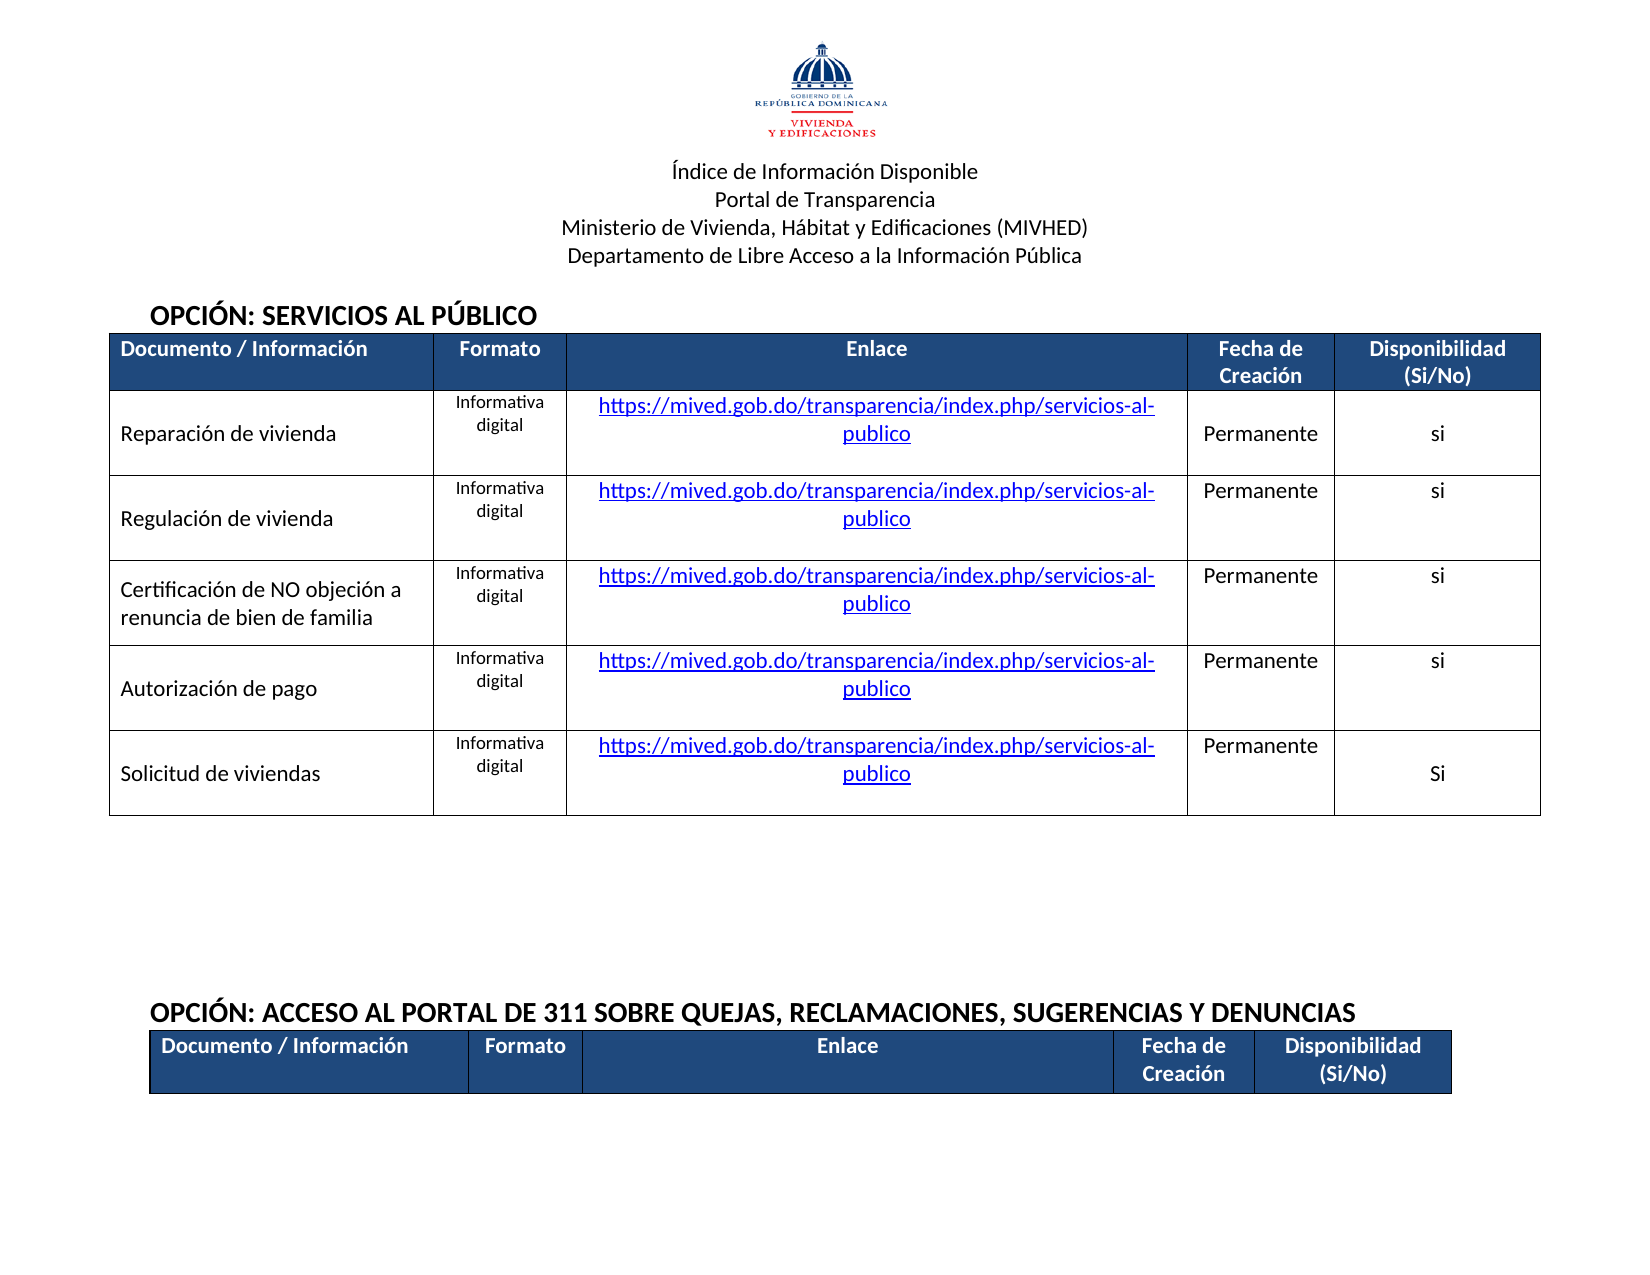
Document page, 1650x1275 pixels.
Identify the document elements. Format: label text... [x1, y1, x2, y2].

text OPCIÓN: SERVICIOS AL PÚBLICO [150, 297, 1500, 333]
table_cell si [1335, 561, 1540, 645]
table_cell Solicitud de viviendas [110, 731, 433, 815]
table_cell https://mived.gob.do/transparencia/index.php/servicios-al-publico [567, 561, 1187, 645]
table_cell https://mived.gob.do/transparencia/index.php/servicios-al-publico [567, 731, 1187, 815]
table_cell Informativa digital [434, 731, 566, 815]
table_cell Reparación de vivienda [110, 391, 433, 475]
table_cell https://mived.gob.do/transparencia/index.php/servicios-al-publico [567, 476, 1187, 560]
table_cell Autorización de pago [110, 646, 433, 730]
table_cell Informativa digital [434, 476, 566, 560]
table_header Enlace [567, 334, 1187, 390]
table_cell Informativa digital [434, 391, 566, 475]
table_header Fecha de Creación [1188, 334, 1334, 390]
table_cell https://mived.gob.do/transparencia/index.php/servicios-al-publico [567, 391, 1187, 475]
table_header Disponibilidad (Si/No) [1335, 334, 1540, 390]
table_header Documento / Información [151, 1031, 468, 1093]
table_header Formato [469, 1031, 582, 1093]
table_cell Permanente [1188, 391, 1334, 475]
picture [743, 34, 896, 149]
table_cell Si [1335, 731, 1540, 815]
table_header Enlace [583, 1031, 1113, 1093]
table_cell Regulación de vivienda [110, 476, 433, 560]
table_cell Permanente [1188, 476, 1334, 560]
table_cell Permanente [1188, 731, 1334, 815]
table_cell Informativa digital [434, 561, 566, 645]
table_header Formato [434, 334, 566, 390]
table_cell si [1335, 476, 1540, 560]
table_header Disponibilidad (Si/No) [1255, 1031, 1451, 1093]
table_cell Permanente [1188, 646, 1334, 730]
table_cell Permanente [1188, 561, 1334, 645]
table_cell https://mived.gob.do/transparencia/index.php/servicios-al-publico [567, 646, 1187, 730]
text OPCIÓN: ACCESO AL PORTAL DE 311 SOBRE QUEJAS, RECLAMACIONES, SUGERENCIAS Y DENUNCIAS [150, 994, 1500, 1030]
table_cell si [1335, 646, 1540, 730]
table_cell si [1335, 391, 1540, 475]
table_header Fecha de Creación [1114, 1031, 1254, 1093]
table_cell Certificación de NO objeción a renuncia de bien de familia [110, 561, 433, 645]
table_cell Informativa digital [434, 646, 566, 730]
table_header Documento / Información [110, 334, 433, 390]
